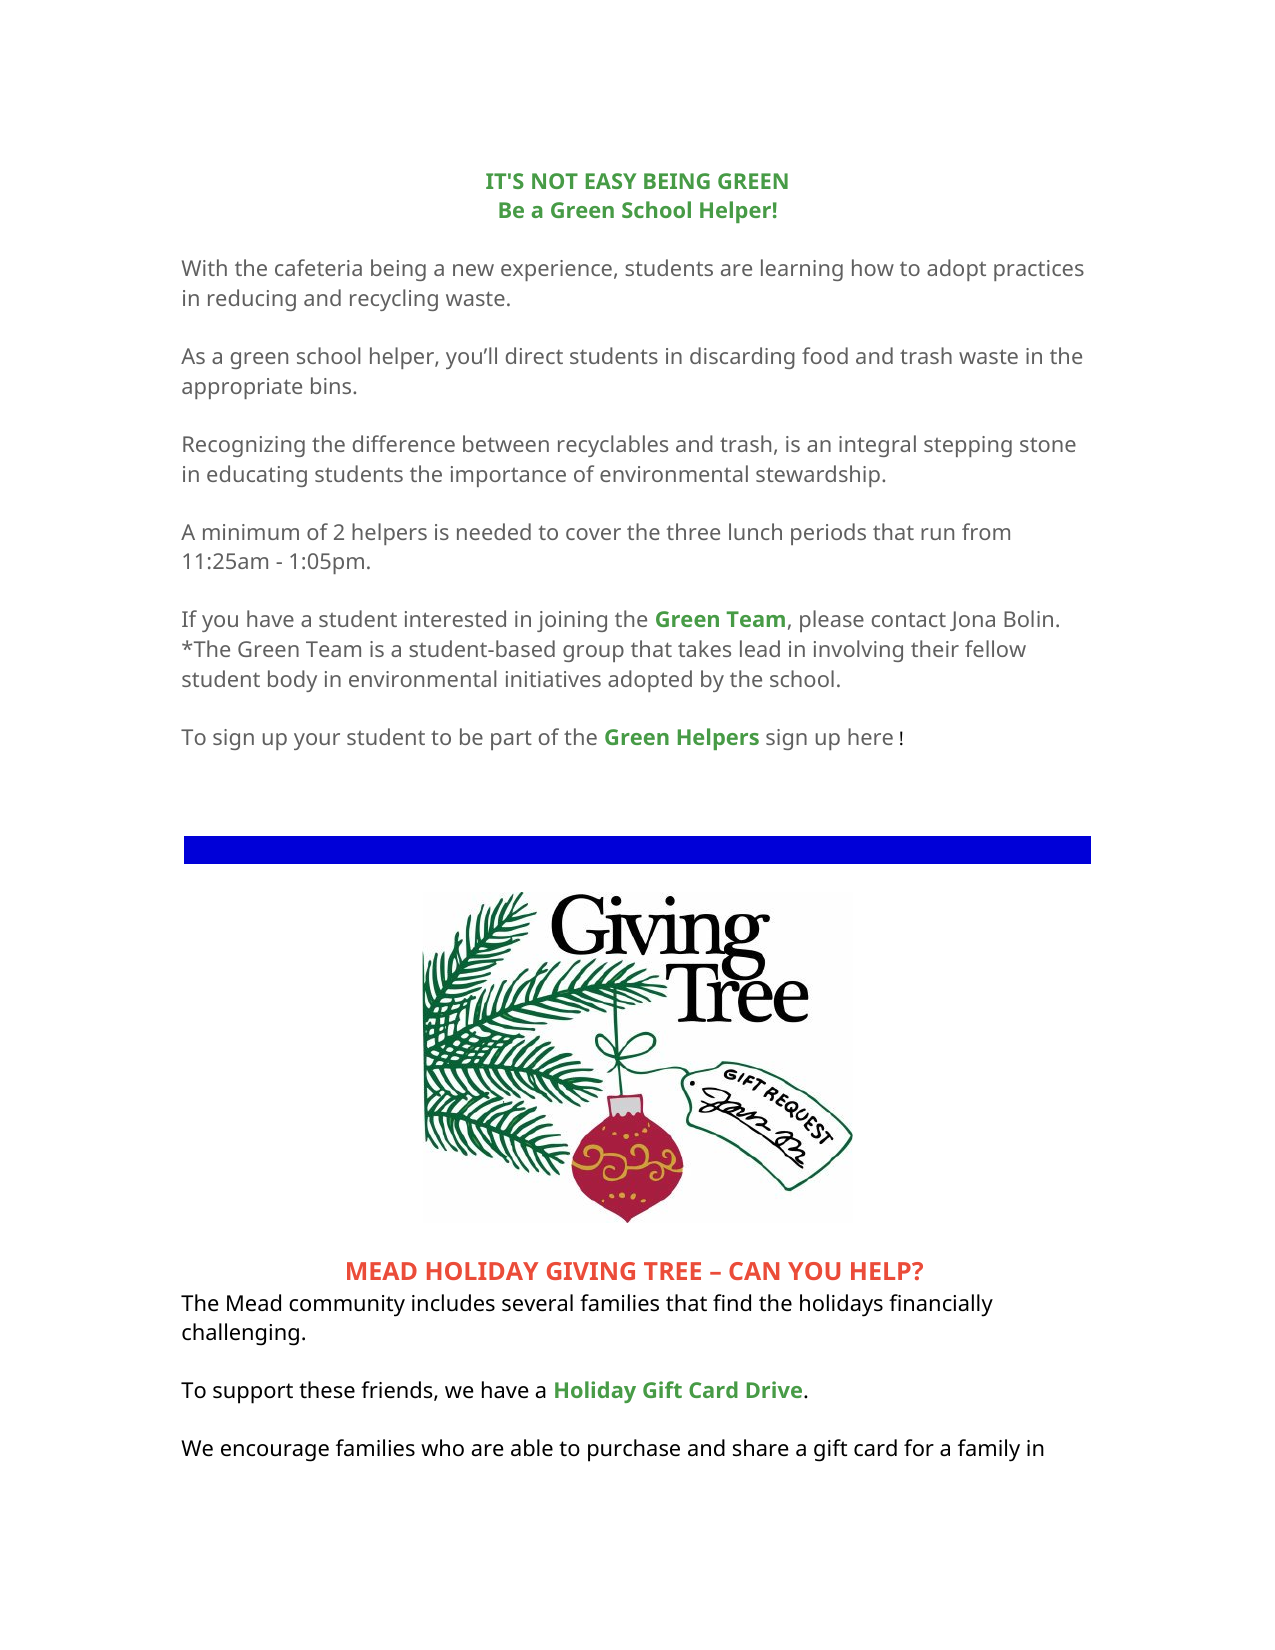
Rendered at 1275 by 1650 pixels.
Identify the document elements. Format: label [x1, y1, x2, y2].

table_header [150, 150, 1125, 823]
table_header [150, 824, 1125, 877]
picture [422, 892, 853, 1223]
table_header [150, 877, 1125, 1479]
